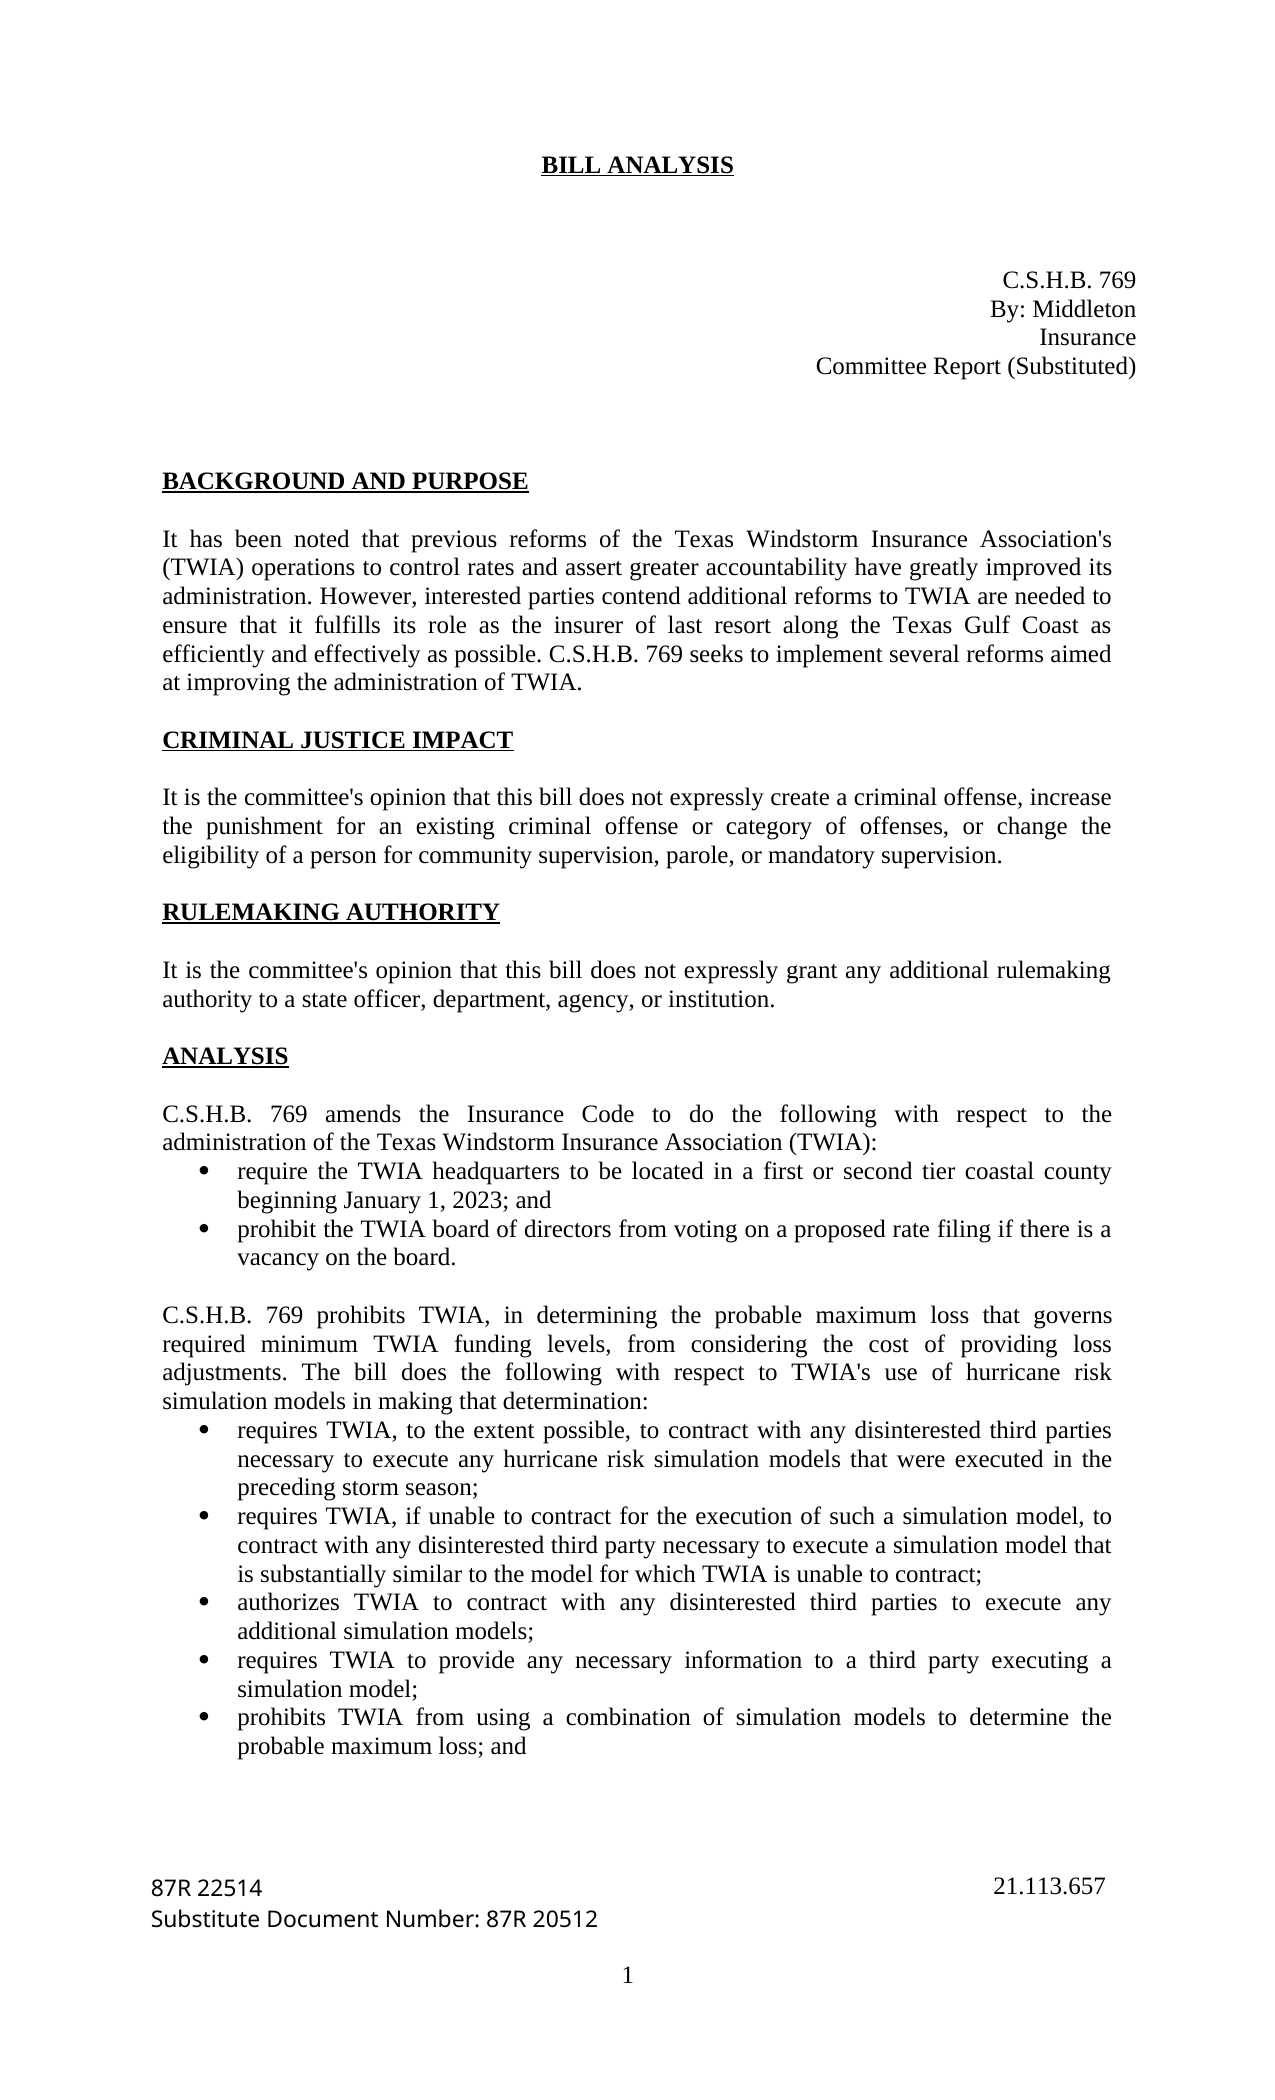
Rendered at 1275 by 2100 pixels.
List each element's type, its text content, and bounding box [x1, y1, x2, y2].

table_cell Insurance [150, 323, 1147, 351]
table_cell CRIMINAL JUSTICE IMPACT It is the committee's opinion that this bill does not expressly create a criminal offense, increase the punishment for an existing criminal offense or category of offenses, or change the eligibility of a person for community supervision, parole, or mandatory supervision. [150, 725, 1125, 897]
table_cell Committee Report (Substituted) [150, 351, 1147, 380]
table_header BILL ANALYSIS [150, 150, 1125, 179]
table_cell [150, 1041, 1125, 1760]
table_header C.S.H.B. 769 [150, 265, 1147, 294]
table_cell RULEMAKING AUTHORITY It is the committee's opinion that this bill does not expressly grant any additional rulemaking authority to a state officer, department, agency, or institution. [150, 897, 1125, 1041]
table_header BACKGROUND AND PURPOSE It has been noted that previous reforms of the Texas Windstorm Insurance Association's (TWIA) operations to control rates and assert greater accountability have greatly improved its administration. However, interested parties contend additional reforms to TWIA are needed to ensure that it fulfills its role as the insurer of last resort along the Texas Gulf Coast as efficiently and effectively as possible. C.S.H.B. 769 seeks to implement several reforms aimed at improving the administration of TWIA. [150, 466, 1125, 725]
table_cell By: Middleton [150, 294, 1147, 322]
